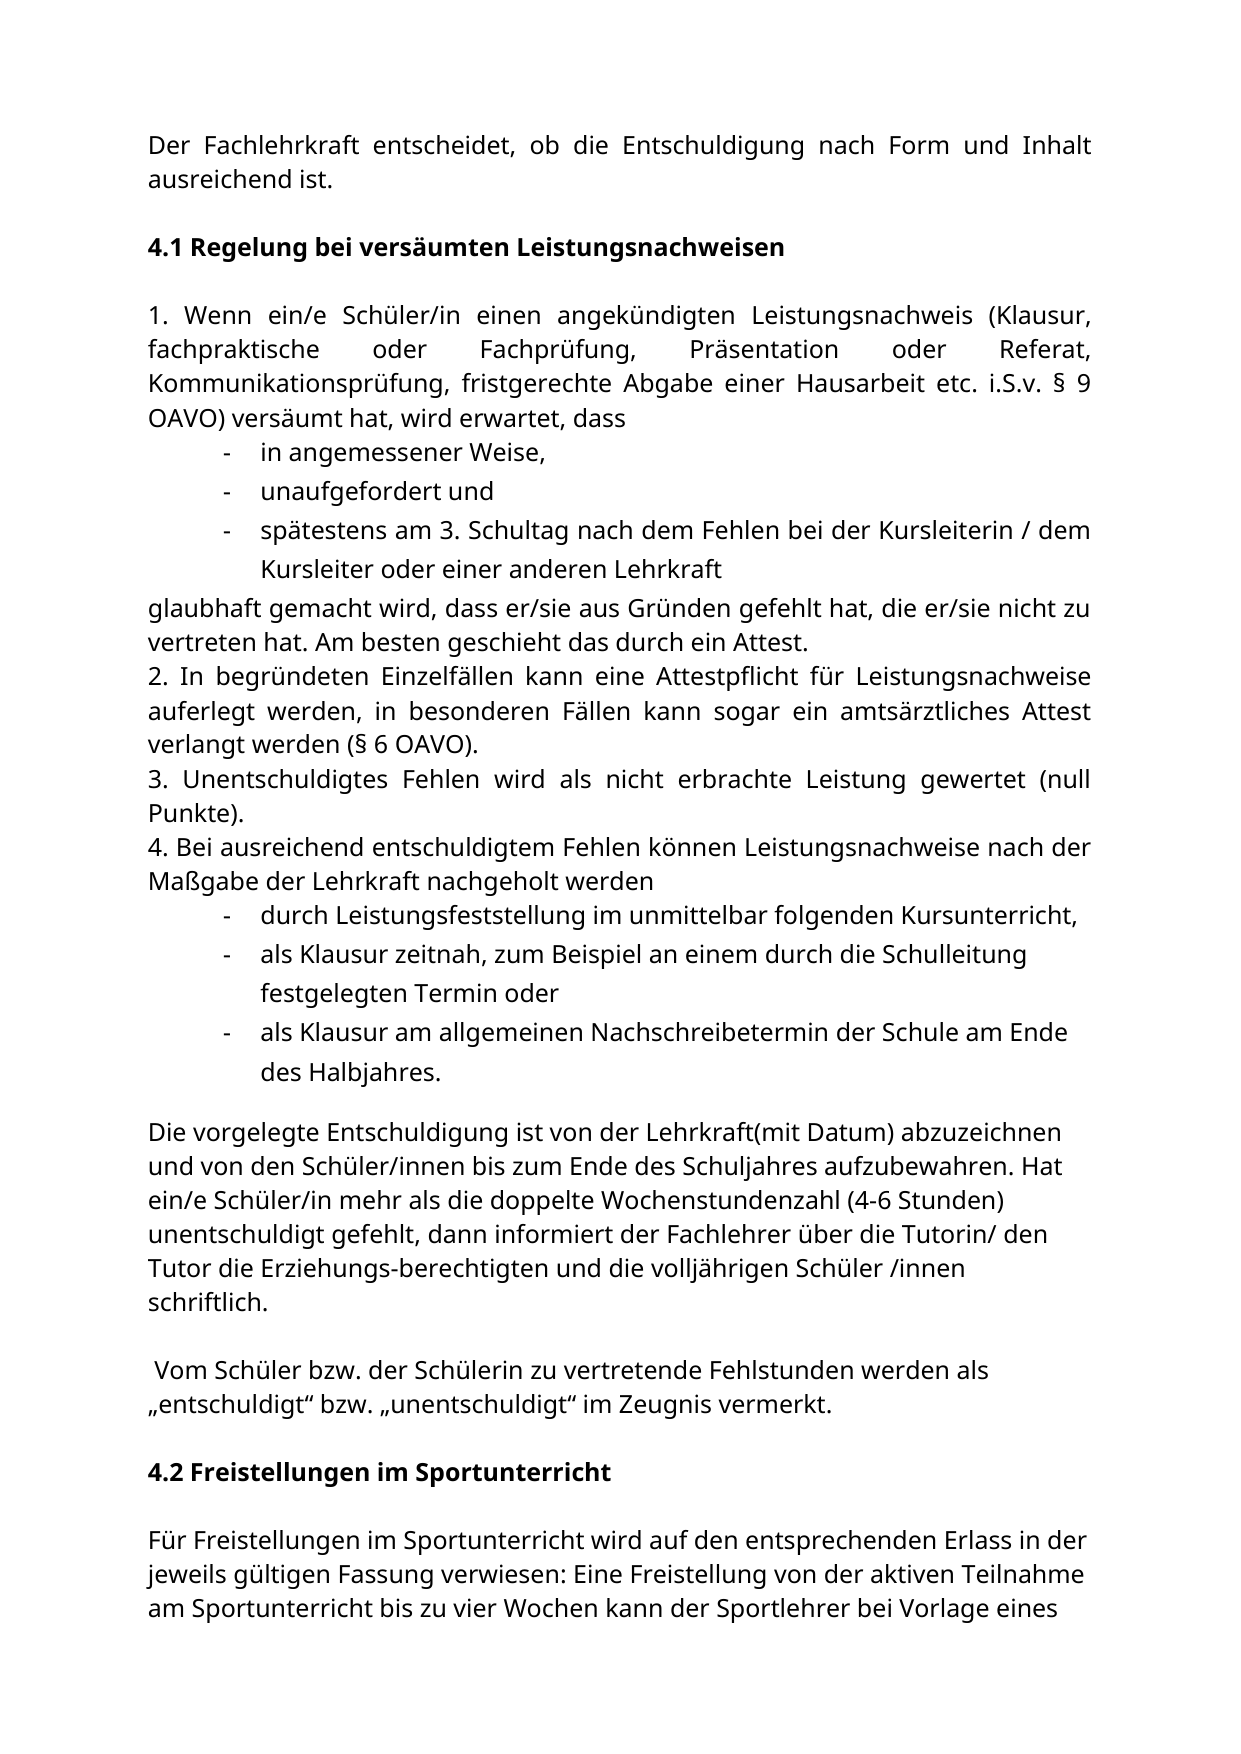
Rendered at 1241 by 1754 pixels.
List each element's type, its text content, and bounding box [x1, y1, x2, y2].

list als Klausur am allgemeinen Nachschreibetermin der Schule am Ende des Halbjahres. [223, 1015, 1092, 1088]
text 3. Unentschuldigtes Fehlen wird als nicht erbrachte Leistung gewertet (null Punkte). [148, 761, 1092, 829]
text glaubhaft gemacht wird, dass er/sie aus Gründen gefehlt hat, die er/sie nicht zu vertreten hat. Am besten geschieht das durch ein Attest. [148, 591, 1092, 659]
list spätestens am 3. Schultag nach dem Fehlen bei der Kursleiterin / dem Kursleiter oder einer anderen Lehrkraft [223, 513, 1092, 586]
text Die vorgelegte Entschuldigung ist von der Lehrkraft(mit Datum) abzuzeichnen und von den Schüler/innen bis zum Ende des Schuljahres aufzubewahren. Hat ein/e Schüler/in mehr als die doppelte Wochenstundenzahl (4-6 Stunden) unentschuldigt gefehlt, dann informiert der Fachlehrer über die Tutorin/ den Tutor die Erziehungs-berechtigten und die volljährigen Schüler /innen schriftlich. [148, 1114, 1092, 1318]
list als Klausur zeitnah, zum Beispiel an einem durch die Schulleitung festgelegten Termin oder [223, 937, 1092, 1010]
text 2. In begründeten Einzelfällen kann eine Attestpflicht für Leistungsnachweise auferlegt werden, in besonderen Fällen kann sogar ein amtsärztliches Attest verlangt werden (§ 6 OAVO). [148, 659, 1092, 761]
text 4.1 Regelung bei versäumten Leistungsnachweisen [148, 230, 1092, 264]
text 1. Wenn ein/e Schüler/in einen angekündigten Leistungsnachweis (Klausur, fachpraktische oder Fachprüfung, Präsentation oder Referat, Kommunikationsprüfung, fristgerechte Abgabe einer Hausarbeit etc. i.S.v. § 9 OAVO) versäumt hat, wird erwartet, dass [148, 298, 1092, 434]
list durch Leistungsfeststellung im unmittelbar folgenden Kursunterricht, [223, 897, 1092, 932]
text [148, 1523, 1092, 1625]
list unaufgefordert und [223, 473, 1092, 507]
text Der Fachlehrkraft entscheidet, ob die Entschuldigung nach Form und Inhalt ausreichend ist. [148, 128, 1092, 196]
text 4.2 Freistellungen im Sportunterricht [148, 1455, 1092, 1489]
text Vom Schüler bzw. der Schülerin zu vertretende Fehlstunden werden als „entschuldigt“ bzw. „unentschuldigt“ im Zeugnis vermerkt. [148, 1353, 1092, 1421]
text 4. Bei ausreichend entschuldigtem Fehlen können Leistungsnachweise nach der Maßgabe der Lehrkraft nachgeholt werden [148, 829, 1092, 897]
list in angemessener Weise, [223, 434, 1092, 468]
